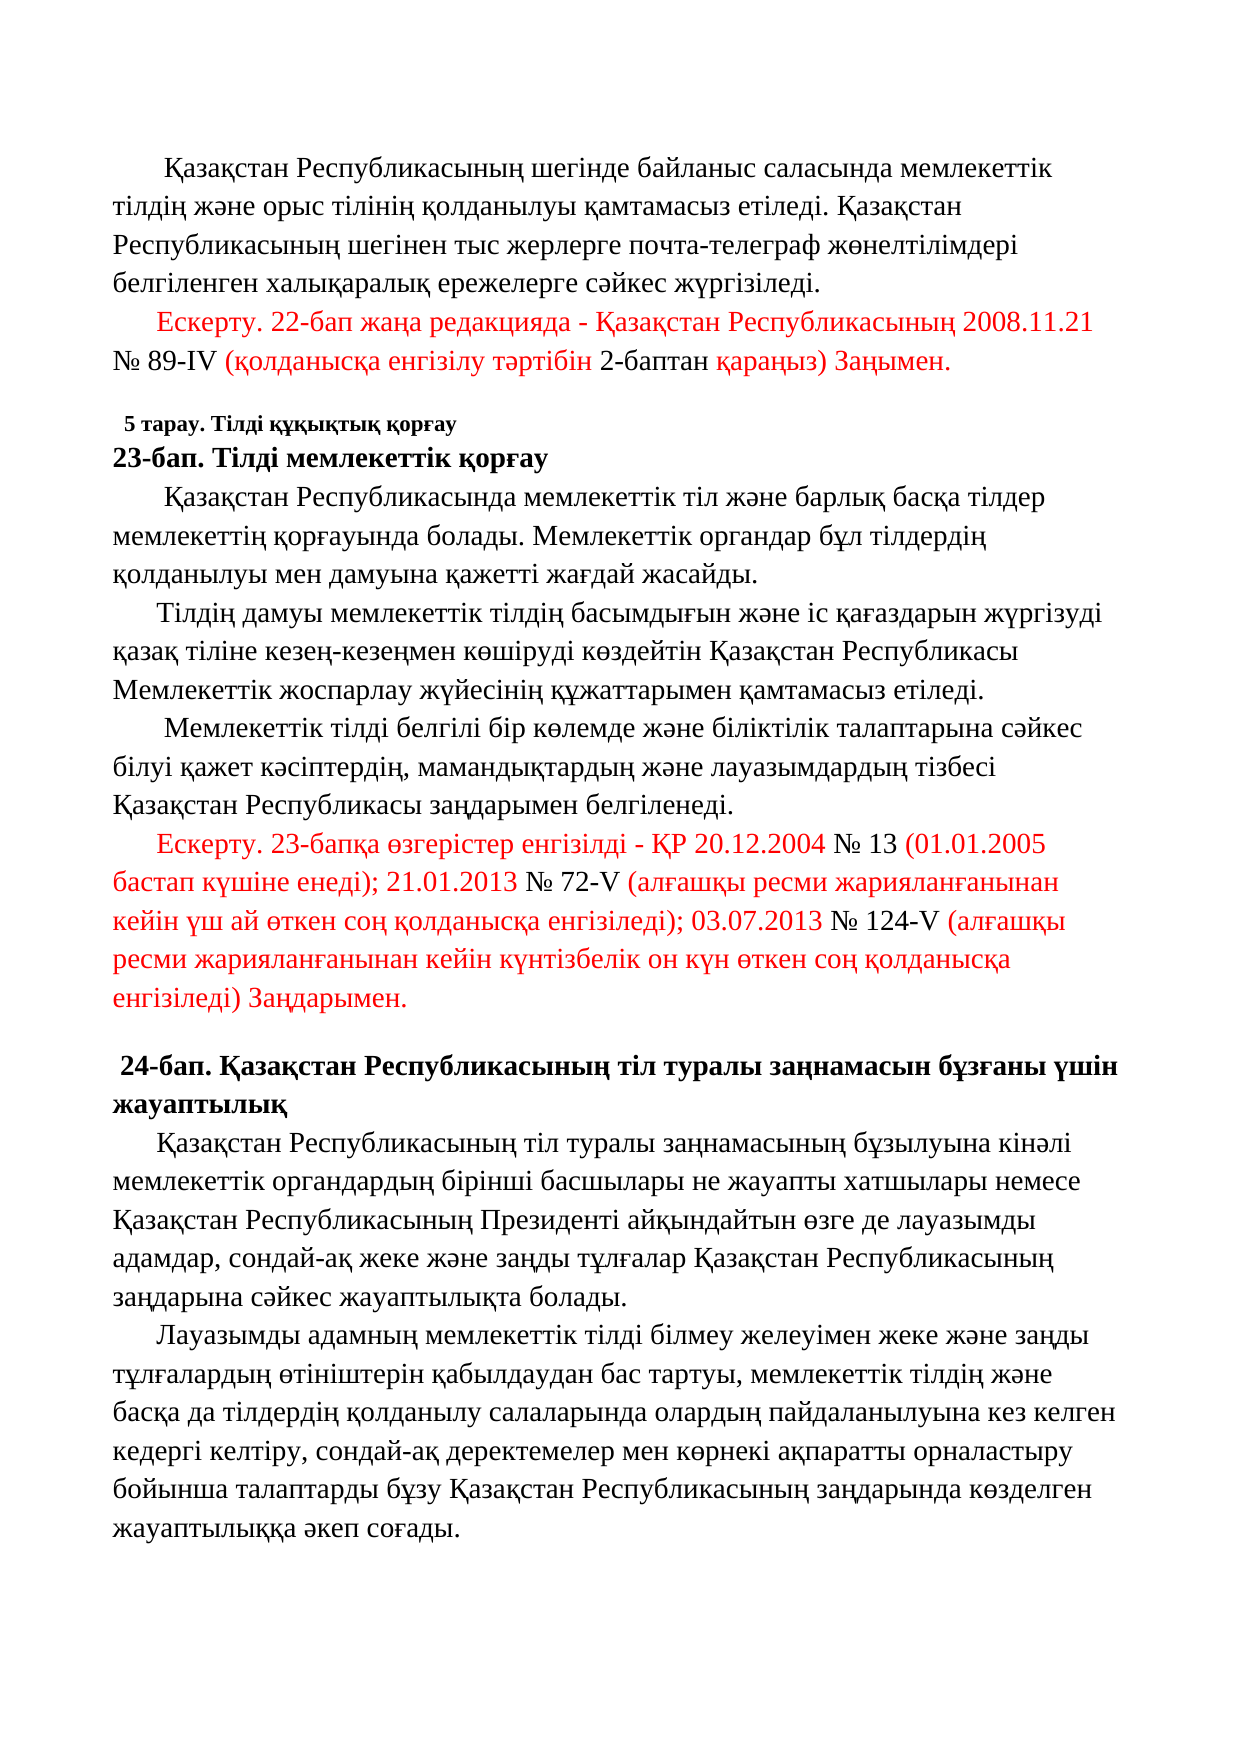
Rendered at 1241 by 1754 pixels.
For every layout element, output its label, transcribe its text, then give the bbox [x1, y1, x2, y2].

text Лауазымды адамның мемлекеттiк тiлдi бiлмеу желеуiмен жеке және заңды тұлғалардың өтiнiштерiн қабылдаудан бас тартуы, мемлекеттiк тiлдің және басқа да тiлдердің қолданылу салаларында олардың пайдаланылуына кез келген кедергi келтiру, сондай-ақ деректемелер мен көрнекі ақпаратты орналастыру бойынша талаптарды бұзу Қазақстан Республикасының заңдарында көзделген жауаптылыққа әкеп соғады. [112, 1317, 1128, 1544]
text Ескерту. 22-бап жаңа редакцияда - Қазақстан Республикасының 2008.11.21 № 89-IV (қолданысқа енгізілу тәртібін 2-баптан қараңыз) Заңымен. [112, 304, 1128, 406]
text Тiлдiң дамуы мемлекеттiк тiлдiң басымдығын және iс қағаздарын жүргiзудi қазақ тiлiне кезең-кезеңмен көшiрудi көздейтiн Қазақстан Республикасы Мемлекеттiк жоспарлау жүйесінің құжаттарымен қамтамасыз етiледi. [112, 595, 1128, 705]
text Мемлекеттiк тiлдi белгiлi бiр көлемде және бiлiктiлiк талаптарына сәйкес бiлуi қажет кәсiптердiң, мамандықтардың және лауазымдардың тiзбесi Қазақстан Республикасы заңдарымен белгіленедi. [112, 710, 1128, 821]
text Қазақстан Республикасының шегінде байланыс саласында мемлекеттік тілдің және орыс тілінің қолданылуы қамтамасыз етіледі. Қазақстан Республикасының шегінен тыс жерлерге почта-телеграф жөнелтілімдері белгіленген халықаралық ережелерге сәйкес жүргізіледі. [112, 150, 1128, 299]
text 23-бап. Тiлдi мемлекеттiк қорғау [112, 441, 1128, 474]
text Қазақстан Республикасының тiл туралы заңнамасының бұзылуына кiнәлi мемлекеттiк органдардың бiрiншi басшылары не жауапты хатшылары немесе Қазақстан Республикасының Президентi айқындайтын өзге де лауазымды адамдар, сондай-ақ жеке және заңды тұлғалар Қазақстан Республикасының заңдарына сәйкес жауаптылықта болады. [112, 1125, 1128, 1312]
text 24-бап. Қазақстан Республикасының тiл туралы заңнамасын бұзғаны үшiн жауаптылық [112, 1048, 1128, 1120]
text Қазақстан Республикасында мемлекеттiк тiл және барлық басқа тiлдер мемлекеттiң қорғауында болады. Мемлекеттiк органдар бұл тiлдердiң қолданылуы мен дамуына қажеттi жағдай жасайды. [112, 479, 1128, 590]
text 5 тарау. Тiлдi құқықтық қорғау [112, 410, 1128, 437]
text Ескерту. 23-бапқа өзгерістер енгізілді - ҚР 20.12.2004 № 13 (01.01.2005 бастап күшіне енеді); 21.01.2013 № 72-V (алғашқы ресми жарияланғанынан кейін үш ай өткен соң қолданысқа енгізiледi); 03.07.2013 № 124-V (алғашқы ресми жарияланғанынан кейін күнтізбелік он күн өткен соң қолданысқа енгізіледі) Заңдарымен. [112, 826, 1128, 1044]
